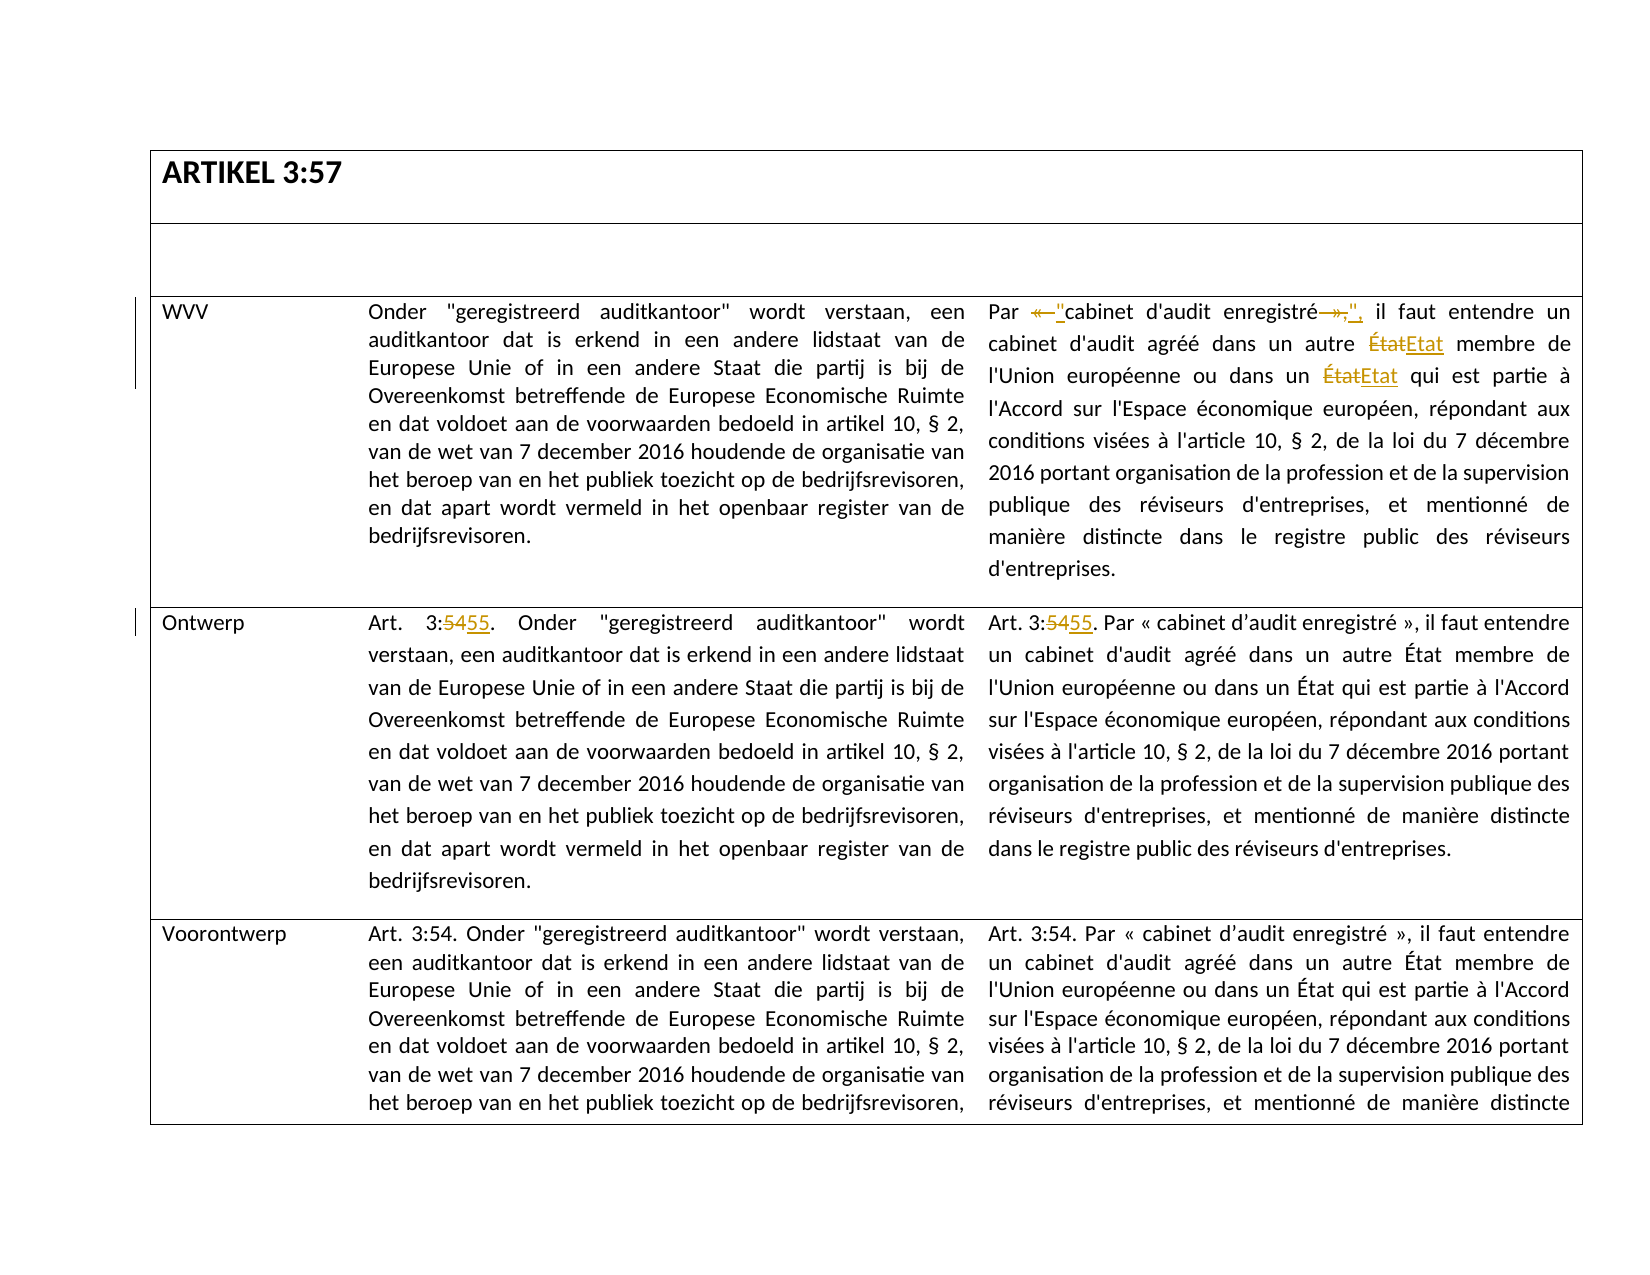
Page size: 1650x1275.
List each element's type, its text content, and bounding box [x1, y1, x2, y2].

table_cell Art. 3:. Par « cabinet d’audit enregistré », il faut entendre un cabinet d'audit agréé dans un autre État membre de l'Union européenne ou dans un État qui est partie à l'Accord sur l'Espace économique européen, répondant aux conditions visées à l'article 10, § 2, de la loi du 7 décembre 2016 portant organisation de la profession et de la supervision publique des réviseurs d'entreprises, et mentionné de manière distincte dans le registre public des réviseurs d'entreprises. [977, 608, 1582, 918]
table_cell [357, 224, 1582, 296]
table_header ARTIKEL 3:57 [151, 151, 357, 223]
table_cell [357, 920, 977, 1124]
table_cell Par cabinet d'audit enregistré il faut entendre un cabinet d'audit agréé dans un autre membre de l'Union européenne ou dans un qui est partie à l'Accord sur l'Espace économique européen, répondant aux conditions visées à l'article 10, § 2, de la loi du 7 décembre 2016 portant organisation de la profession et de la supervision publique des réviseurs d'entreprises, et mentionné de manière distincte dans le registre public des réviseurs d'entreprises. [977, 297, 1582, 607]
table_cell [151, 224, 357, 296]
table_cell Ontwerp [151, 608, 357, 918]
table_header [357, 151, 1582, 223]
table_cell Voorontwerp [151, 920, 357, 1124]
table_cell Art. 3:. Onder "geregistreerd auditkantoor" wordt verstaan, een auditkantoor dat is erkend in een andere lidstaat van de Europese Unie of in een andere Staat die partij is bij de Overeenkomst betreffende de Europese Economische Ruimte en dat voldoet aan de voorwaarden bedoeld in artikel 10, § 2, van de wet van 7 december 2016 houdende de organisatie van het beroep van en het publiek toezicht op de bedrijfsrevisoren, en dat apart wordt vermeld in het openbaar register van de bedrijfsrevisoren. [357, 608, 977, 918]
table_cell Onder "geregistreerd auditkantoor" wordt verstaan, een auditkantoor dat is erkend in een andere lidstaat van de Europese Unie of in een andere Staat die partij is bij de Overeenkomst betreffende de Europese Economische Ruimte en dat voldoet aan de voorwaarden bedoeld in artikel 10, § 2, van de wet van 7 december 2016 houdende de organisatie van het beroep van en het publiek toezicht op de bedrijfsrevisoren, en dat apart wordt vermeld in het openbaar register van de bedrijfsrevisoren. [357, 297, 977, 607]
table_cell WVV [151, 297, 357, 607]
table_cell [977, 920, 1582, 1124]
